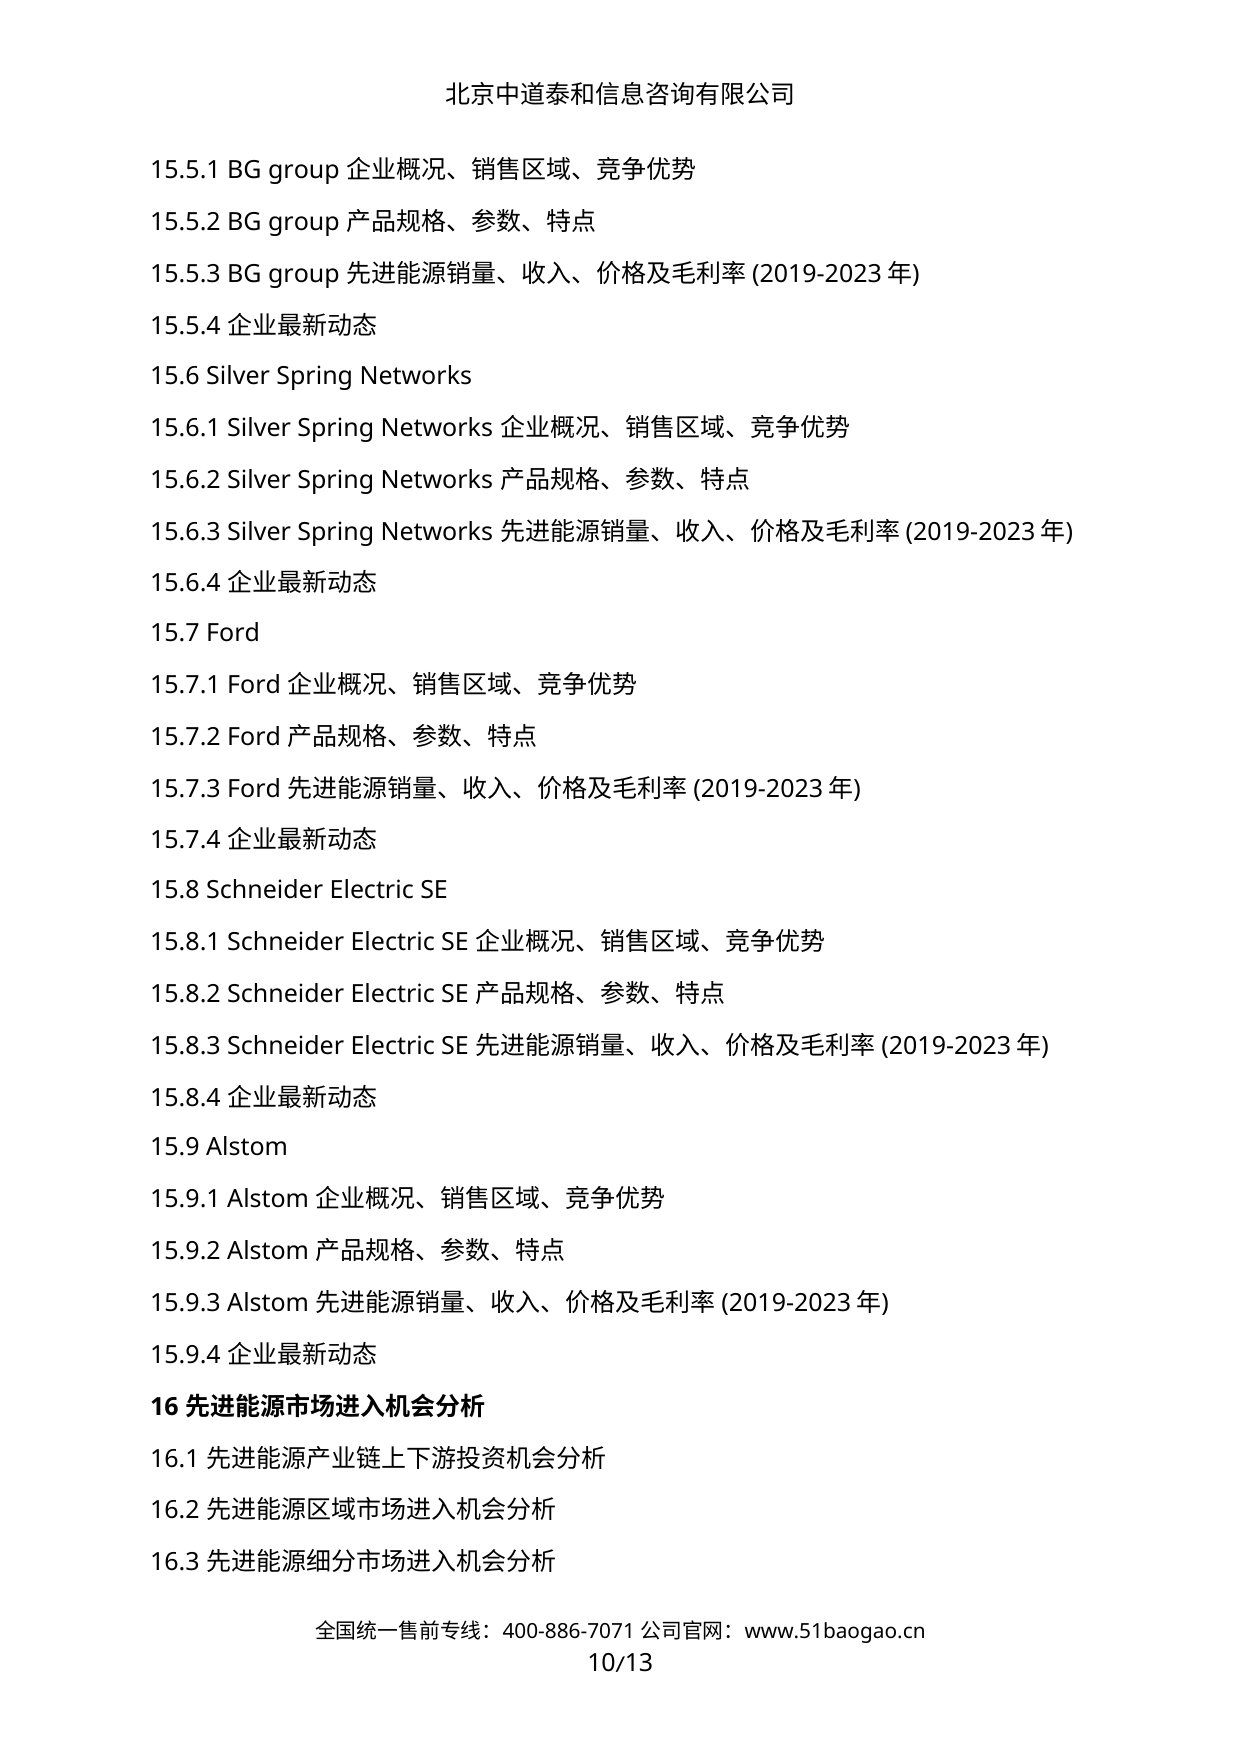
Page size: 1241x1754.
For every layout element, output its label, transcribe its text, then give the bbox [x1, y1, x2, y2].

text 15.7.2 Ford 产品规格、参数、特点 [150, 716, 1090, 752]
text 15.8.4 企业最新动态 [150, 1077, 1090, 1113]
text 15.6.2 Silver Spring Networks 产品规格、参数、特点 [150, 459, 1090, 495]
text 16 先进能源市场进入机会分析 [150, 1386, 1090, 1422]
text 15.5.2 BG group 产品规格、参数、特点 [150, 202, 1090, 238]
text 15.5.1 BG group 企业概况、销售区域、竞争优势 [150, 150, 1090, 186]
text 16.3 先进能源细分市场进入机会分析 [150, 1542, 1090, 1578]
text 16.1 先进能源产业链上下游投资机会分析 [150, 1438, 1090, 1474]
text 15.9.4 企业最新动态 [150, 1334, 1090, 1371]
text 15.6 Silver Spring Networks [150, 357, 1090, 392]
text 15.9.3 Alstom 先进能源销量、收入、价格及毛利率 (2019-2023年) [150, 1282, 1090, 1319]
text 15.7.4 企业最新动态 [150, 820, 1090, 856]
text 15.6.4 企业最新动态 [150, 563, 1090, 599]
text 15.6.1 Silver Spring Networks 企业概况、销售区域、竞争优势 [150, 407, 1090, 443]
text 15.9.1 Alstom 企业概况、销售区域、竞争优势 [150, 1179, 1090, 1215]
text 15.7.1 Ford 企业概况、销售区域、竞争优势 [150, 664, 1090, 701]
text 15.5.4 企业最新动态 [150, 306, 1090, 342]
text 15.9.2 Alstom 产品规格、参数、特点 [150, 1231, 1090, 1267]
text 15.6.3 Silver Spring Networks 先进能源销量、收入、价格及毛利率 (2019-2023年) [150, 511, 1090, 547]
text 15.8.2 Schneider Electric SE 产品规格、参数、特点 [150, 973, 1090, 1010]
text 15.7.3 Ford 先进能源销量、收入、价格及毛利率 (2019-2023年) [150, 768, 1090, 804]
text 16.2 先进能源区域市场进入机会分析 [150, 1490, 1090, 1526]
text 15.8.3 Schneider Electric SE 先进能源销量、收入、价格及毛利率 (2019-2023年) [150, 1025, 1090, 1062]
text 15.8.1 Schneider Electric SE 企业概况、销售区域、竞争优势 [150, 922, 1090, 958]
text 15.7 Ford [150, 615, 1090, 649]
text 15.8 Schneider Electric SE [150, 872, 1090, 906]
text 15.9 Alstom [150, 1129, 1090, 1163]
text 15.5.3 BG group 先进能源销量、收入、价格及毛利率 (2019-2023年) [150, 254, 1090, 290]
